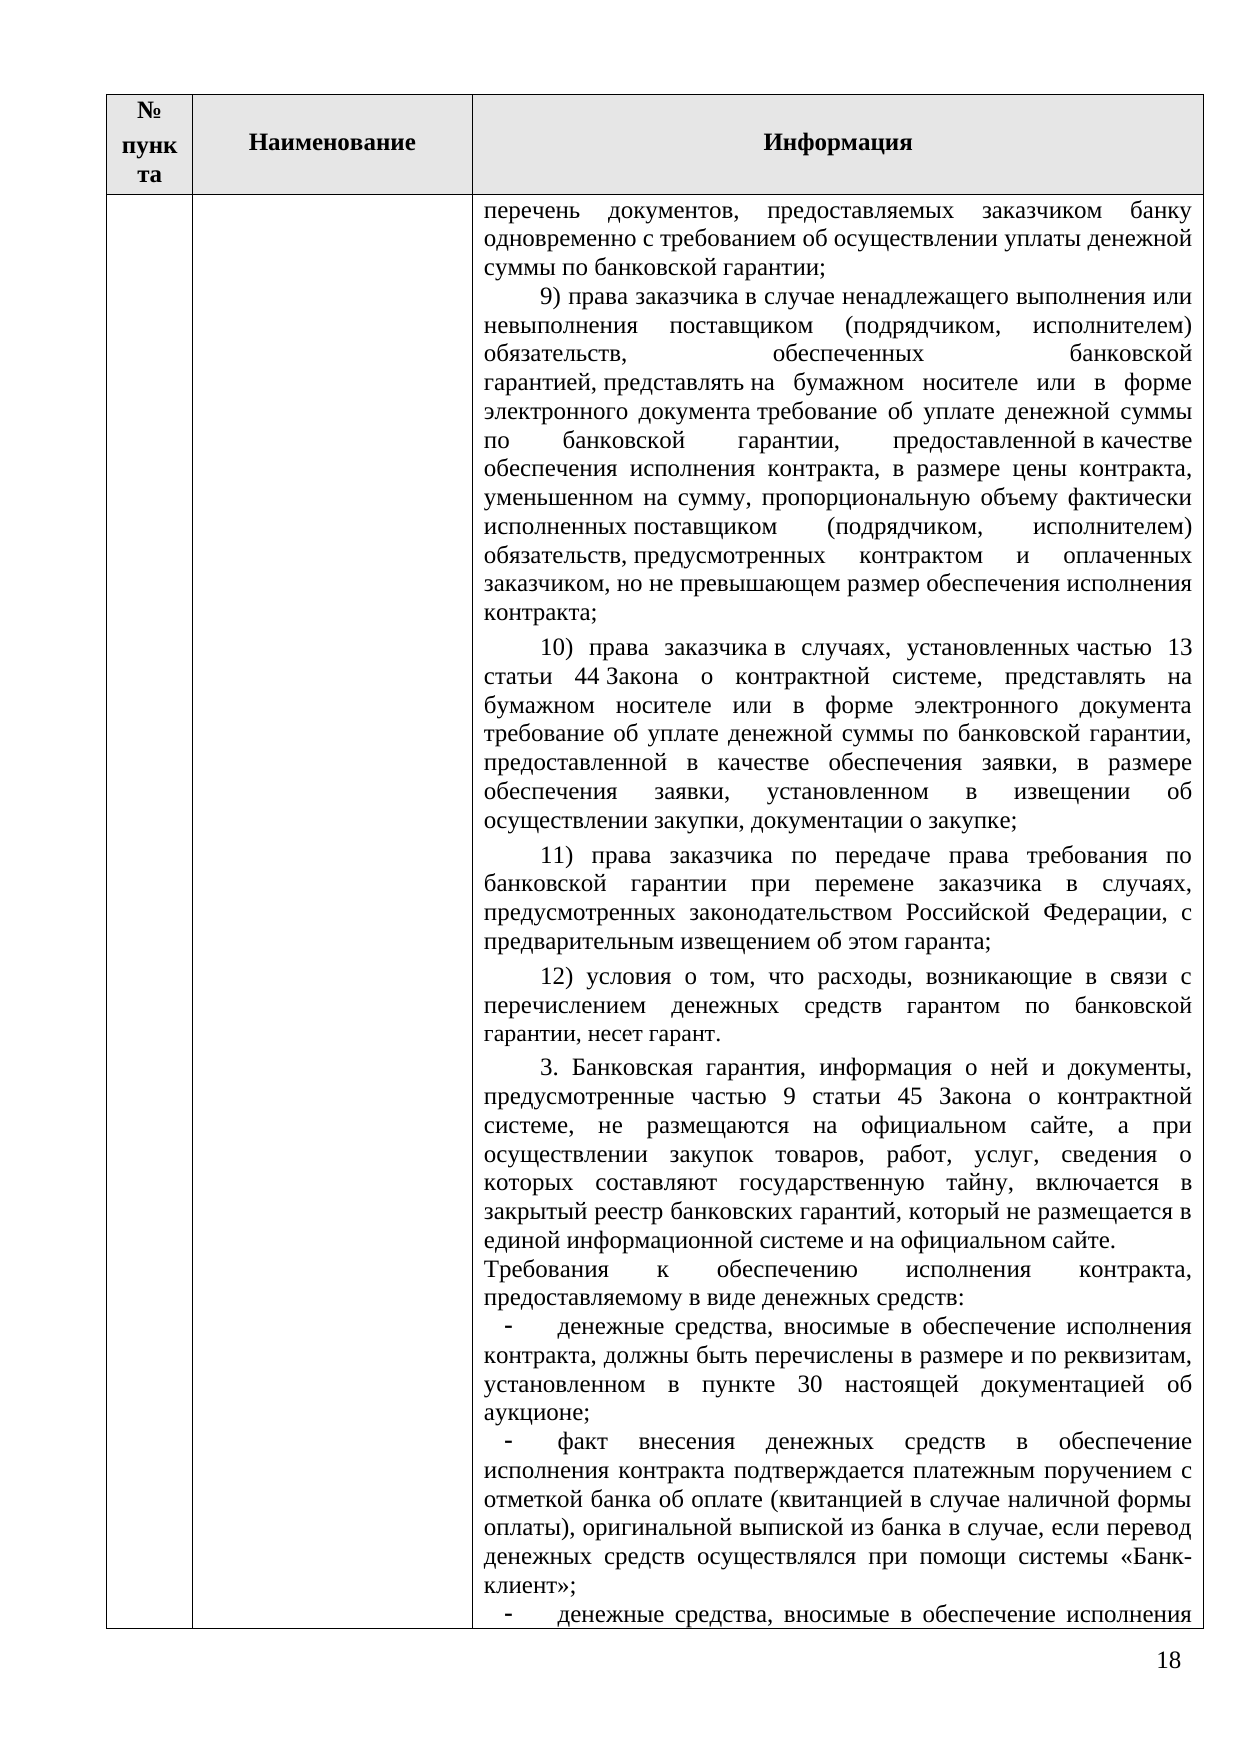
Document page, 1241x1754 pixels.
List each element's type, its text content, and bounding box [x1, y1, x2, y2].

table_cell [193, 195, 472, 1627]
table_cell [107, 195, 192, 1627]
table_header Информация [473, 95, 1203, 194]
table_header № пункта [107, 95, 192, 194]
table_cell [473, 195, 1203, 1627]
table_header Наименование [193, 95, 472, 194]
